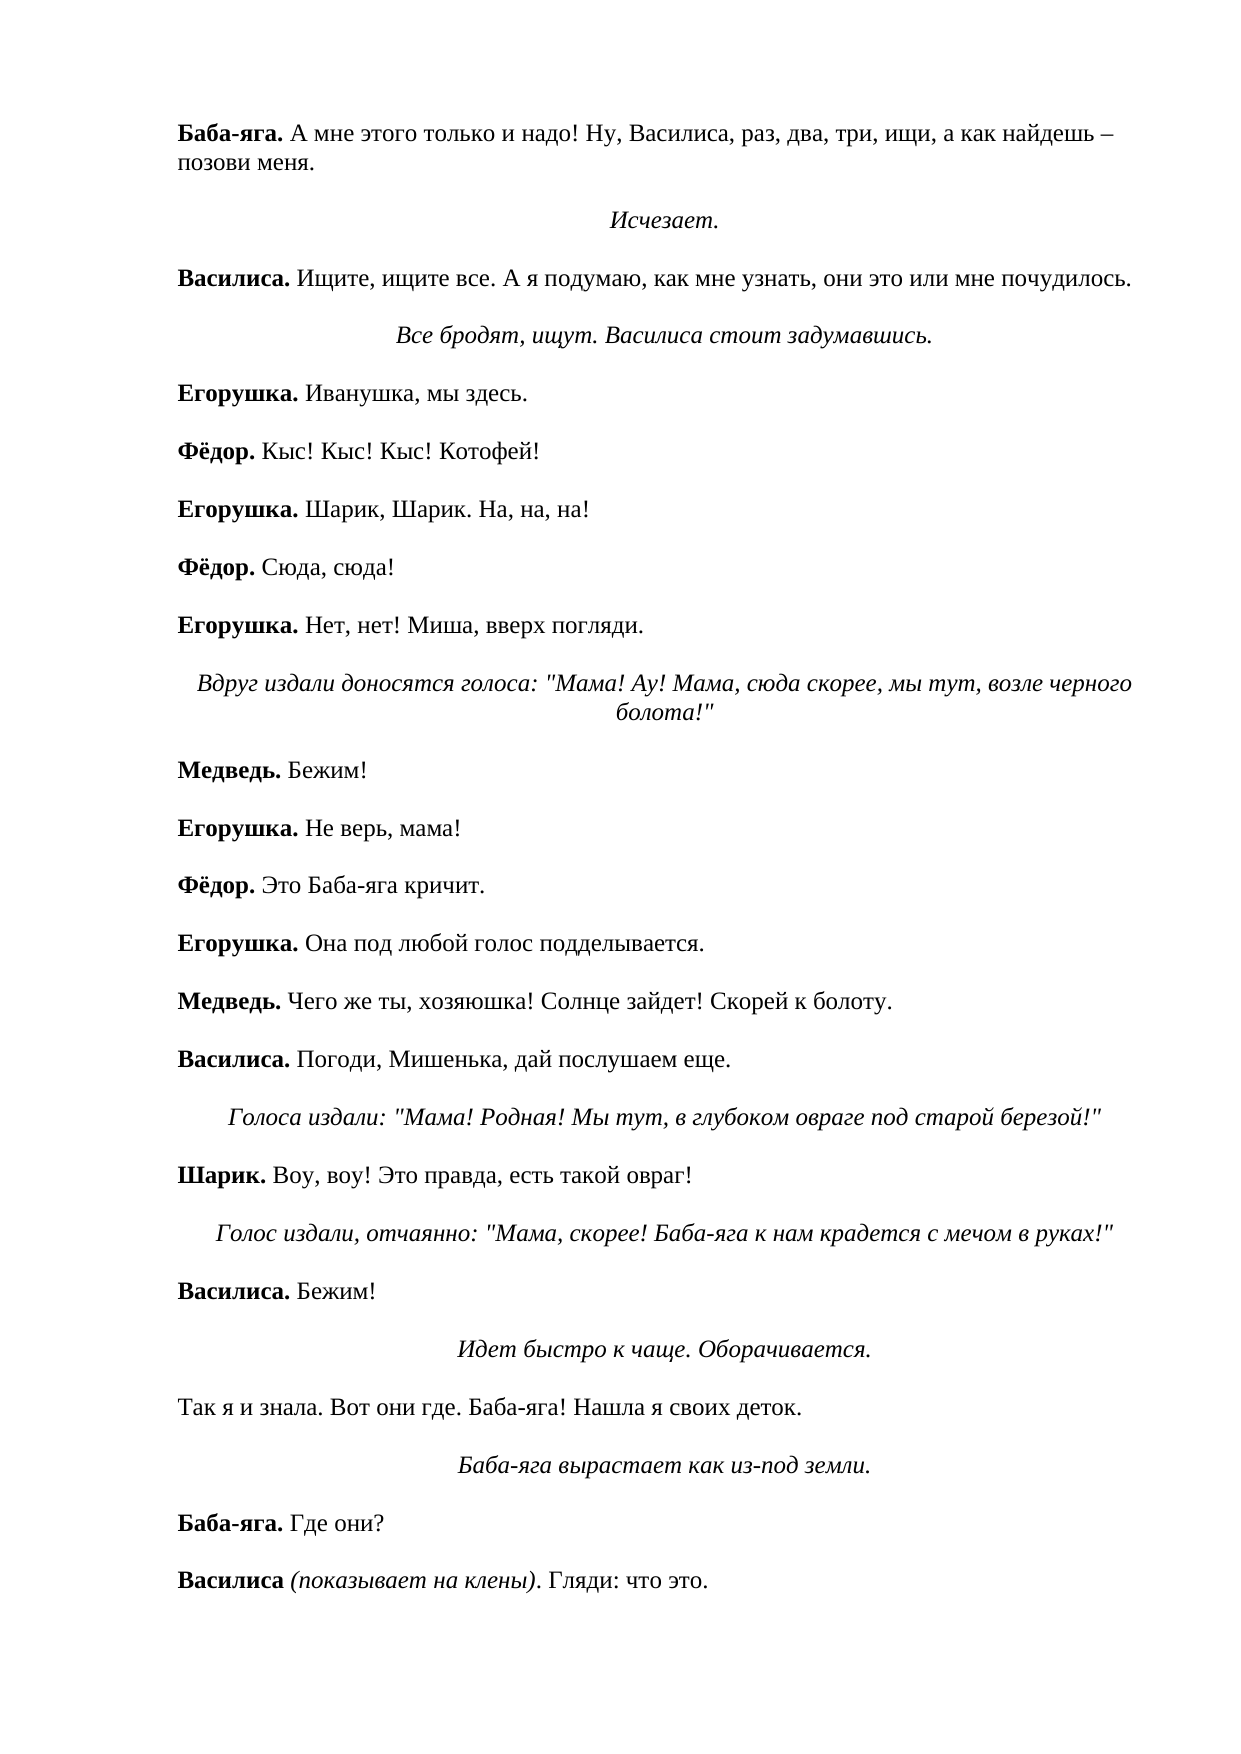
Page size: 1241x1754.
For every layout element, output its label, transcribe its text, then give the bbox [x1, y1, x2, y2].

text Фёдор. Кыс! Кыс! Кыс! Котофей! [177, 436, 1152, 465]
text Баба-яга вырастает как из-под земли. [177, 1450, 1152, 1478]
text Баба-яга. Где они? [177, 1508, 1152, 1536]
text Все бродят, ищут. Василиса стоит задумавшись. [177, 321, 1152, 349]
text Так я и знала. Вот они где. Баба-яга! Нашла я своих деток. [177, 1392, 1152, 1421]
text Исчезает. [177, 205, 1152, 233]
text Идет быстро к чаще. Оборачивается. [177, 1334, 1152, 1363]
text Василиса. Погоди, Мишенька, дай послушаем еще. [177, 1044, 1152, 1073]
text Василиса. Бежим! [177, 1276, 1152, 1305]
text Егорушка. Нет, нет! Миша, вверх погляди. [177, 610, 1152, 639]
text Фёдор. Это Баба-яга кричит. [177, 871, 1152, 899]
text Вдруг издали доносятся голоса: "Мама! Ау! Мама, сюда скорее, мы тут, возле черного болота!" [177, 668, 1152, 726]
text Голоса издали: "Мама! Родная! Мы тут, в глубоком овраге под старой березой!" [177, 1102, 1152, 1131]
text Медведь. Бежим! [177, 755, 1152, 783]
text Голос издали, отчаянно: "Мама, скорее! Баба-яга к нам крадется с мечом в руках!" [177, 1218, 1152, 1247]
text Баба-яга. А мне этого только и надо! Ну, Василиса, раз, два, три, ищи, а как найдешь – позови меня. [177, 118, 1152, 176]
text Егорушка. Иванушка, мы здесь. [177, 378, 1152, 407]
text Василиса. Ищите, ищите все. А я подумаю, как мне узнать, они это или мне почудилось. [177, 263, 1152, 291]
text Егорушка. Не верь, мама! [177, 813, 1152, 841]
text Василиса (показывает на клены). Гляди: что это. [177, 1566, 1152, 1594]
text Шарик. Воу, воу! Это правда, есть такой овраг! [177, 1160, 1152, 1189]
text Фёдор. Сюда, сюда! [177, 552, 1152, 581]
text Егорушка. Она под любой голос подделывается. [177, 928, 1152, 957]
text Егорушка. Шарик, Шарик. На, на, на! [177, 494, 1152, 523]
text Медведь. Чего же ты, хозяюшка! Солнце зайдет! Скорей к болоту. [177, 986, 1152, 1015]
